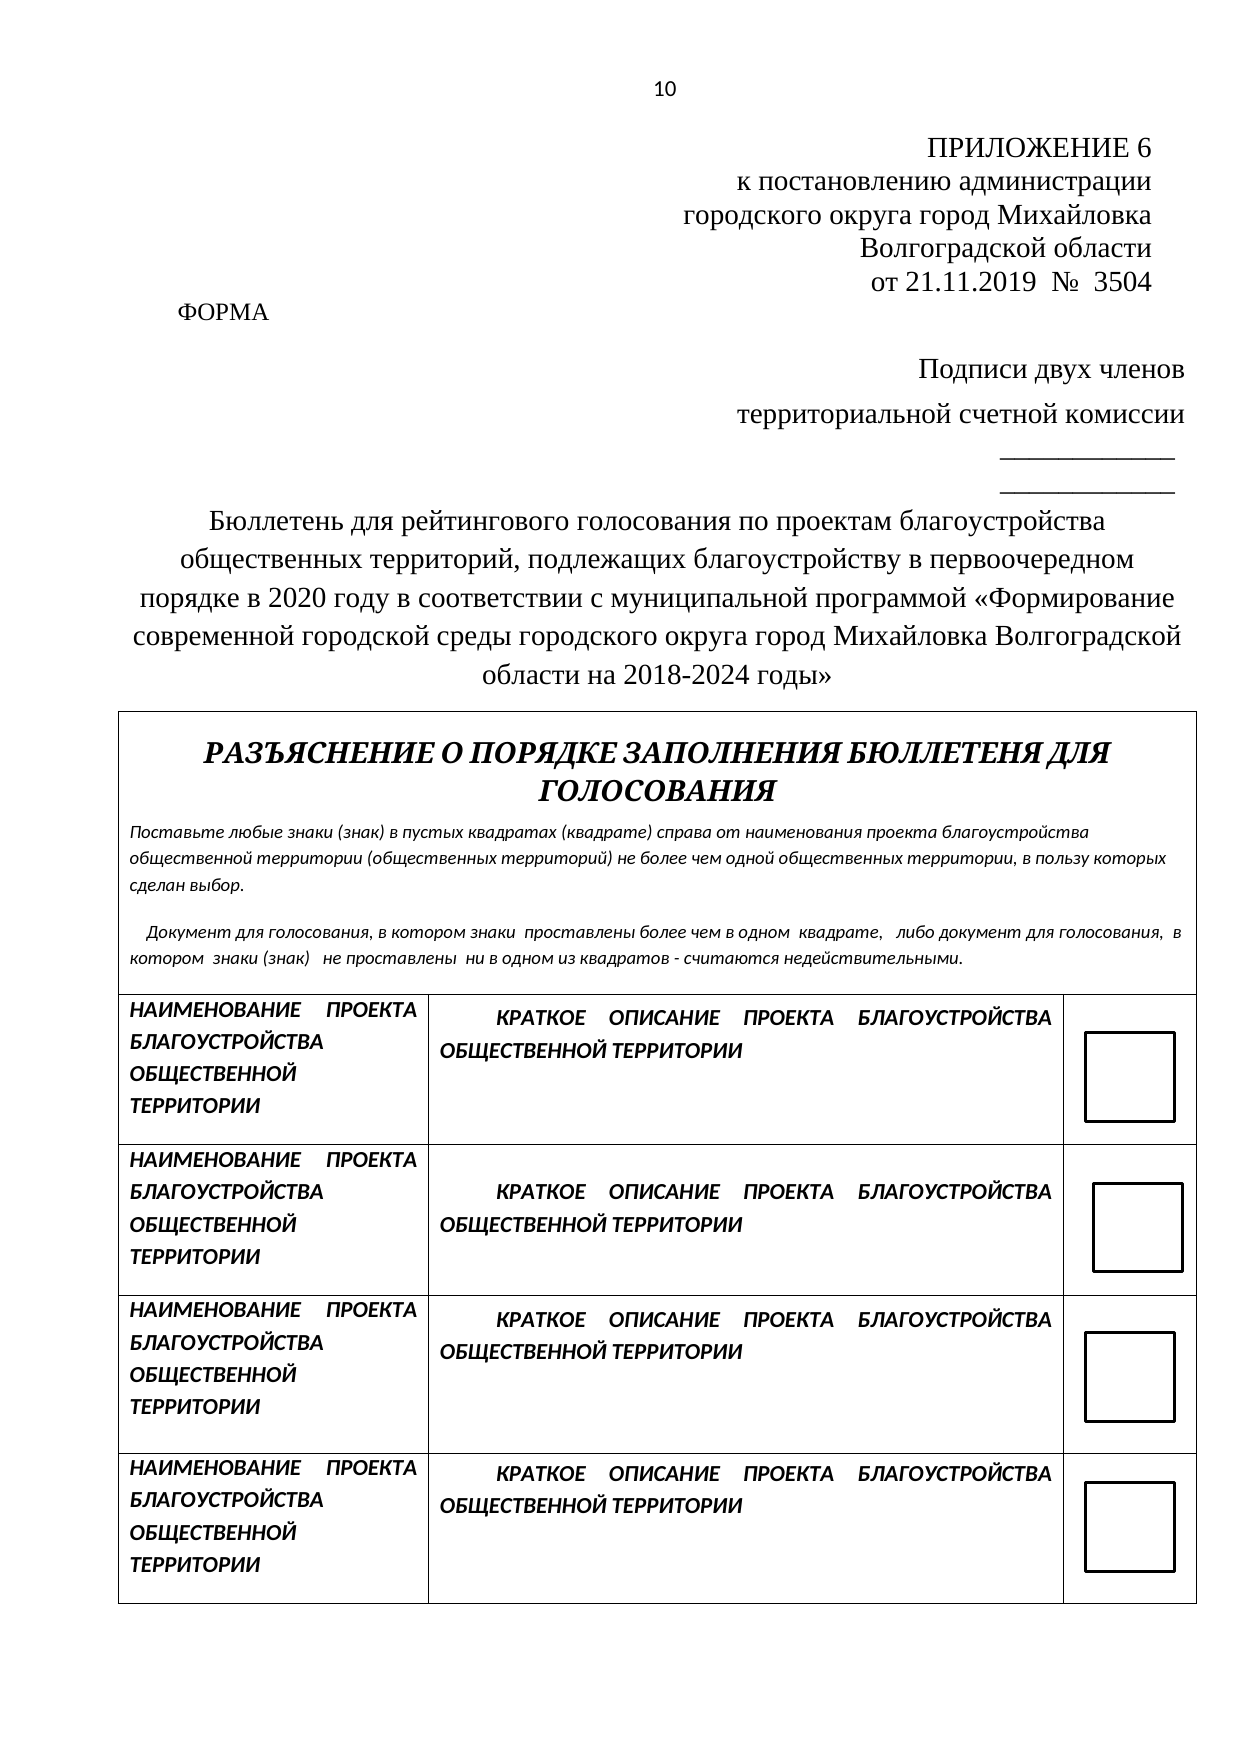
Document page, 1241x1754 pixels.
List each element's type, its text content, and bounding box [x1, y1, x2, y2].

table_cell [1064, 1454, 1196, 1603]
text от 21.11.2019 № 3504 [177, 264, 1152, 297]
text городского округа город Михайловка [177, 197, 1152, 230]
table_cell КРАТКОЕ ОПИСАНИЕ ПРОЕКТА БЛАГОУСТРОЙСТВА ОБЩЕСТВЕННОЙ ТЕРРИТОРИИ [429, 1454, 1063, 1603]
text к постановлению администрации [177, 163, 1152, 197]
text Волгоградской области [177, 230, 1152, 264]
table_cell НАИМЕНОВАНИЕ ПРОЕКТА БЛАГОУСТРОЙСТВА ОБЩЕСТВЕННОЙ ТЕРРИТОРИИ [119, 1145, 428, 1294]
table_header Подписи двух членов территориальной счетной комиссии ____________ ____________ Бюллетень для рейтингового голосования по проектам благоустройства общественных территорий, подлежащих благоустройству в первоочередном порядке в 2020 году в соответствии с муниципальной программой «Формирование современной городской среды городского округа город Михайловка Волгоградской области на 2018-2024 годы» [118, 326, 1196, 711]
table_cell КРАТКОЕ ОПИСАНИЕ ПРОЕКТА БЛАГОУСТРОЙСТВА ОБЩЕСТВЕННОЙ ТЕРРИТОРИИ [429, 1145, 1063, 1294]
table_cell КРАТКОЕ ОПИСАНИЕ ПРОЕКТА БЛАГОУСТРОЙСТВА ОБЩЕСТВЕННОЙ ТЕРРИТОРИИ [429, 1296, 1063, 1452]
text ФОРМА [177, 297, 1152, 326]
text ПРИЛОЖЕНИЕ 6 [177, 130, 1152, 163]
table_cell НАИМЕНОВАНИЕ ПРОЕКТА БЛАГОУСТРОЙСТВА ОБЩЕСТВЕННОЙ ТЕРРИТОРИИ [119, 995, 428, 1144]
table_cell НАИМЕНОВАНИЕ ПРОЕКТА БЛАГОУСТРОЙСТВА ОБЩЕСТВЕННОЙ ТЕРРИТОРИИ [119, 1454, 428, 1603]
table_cell [1064, 995, 1196, 1144]
table_cell РАЗЪЯСНЕНИЕ О ПОРЯДКЕ ЗАПОЛНЕНИЯ БЮЛЛЕТЕНЯ ДЛЯ ГОЛОСОВАНИЯ Поставьте любые знаки (знак) в пустых квадратах (квадрате) справа от наименования проекта благоустройства общественной территории (общественных территорий) не более чем одной общественных территории, в пользу которых сделан выбор. Документ для голосования, в котором знаки проставлены более чем в одном квадрате, либо документ для голосования, в котором знаки (знак) не проставлены ни в одном из квадратов - считаются недействительными. [119, 712, 1196, 994]
table_cell НАИМЕНОВАНИЕ ПРОЕКТА БЛАГОУСТРОЙСТВА ОБЩЕСТВЕННОЙ ТЕРРИТОРИИ [119, 1296, 428, 1452]
table_cell [1064, 1145, 1196, 1294]
table_cell КРАТКОЕ ОПИСАНИЕ ПРОЕКТА БЛАГОУСТРОЙСТВА ОБЩЕСТВЕННОЙ ТЕРРИТОРИИ [429, 995, 1063, 1144]
table_cell [1064, 1296, 1196, 1452]
